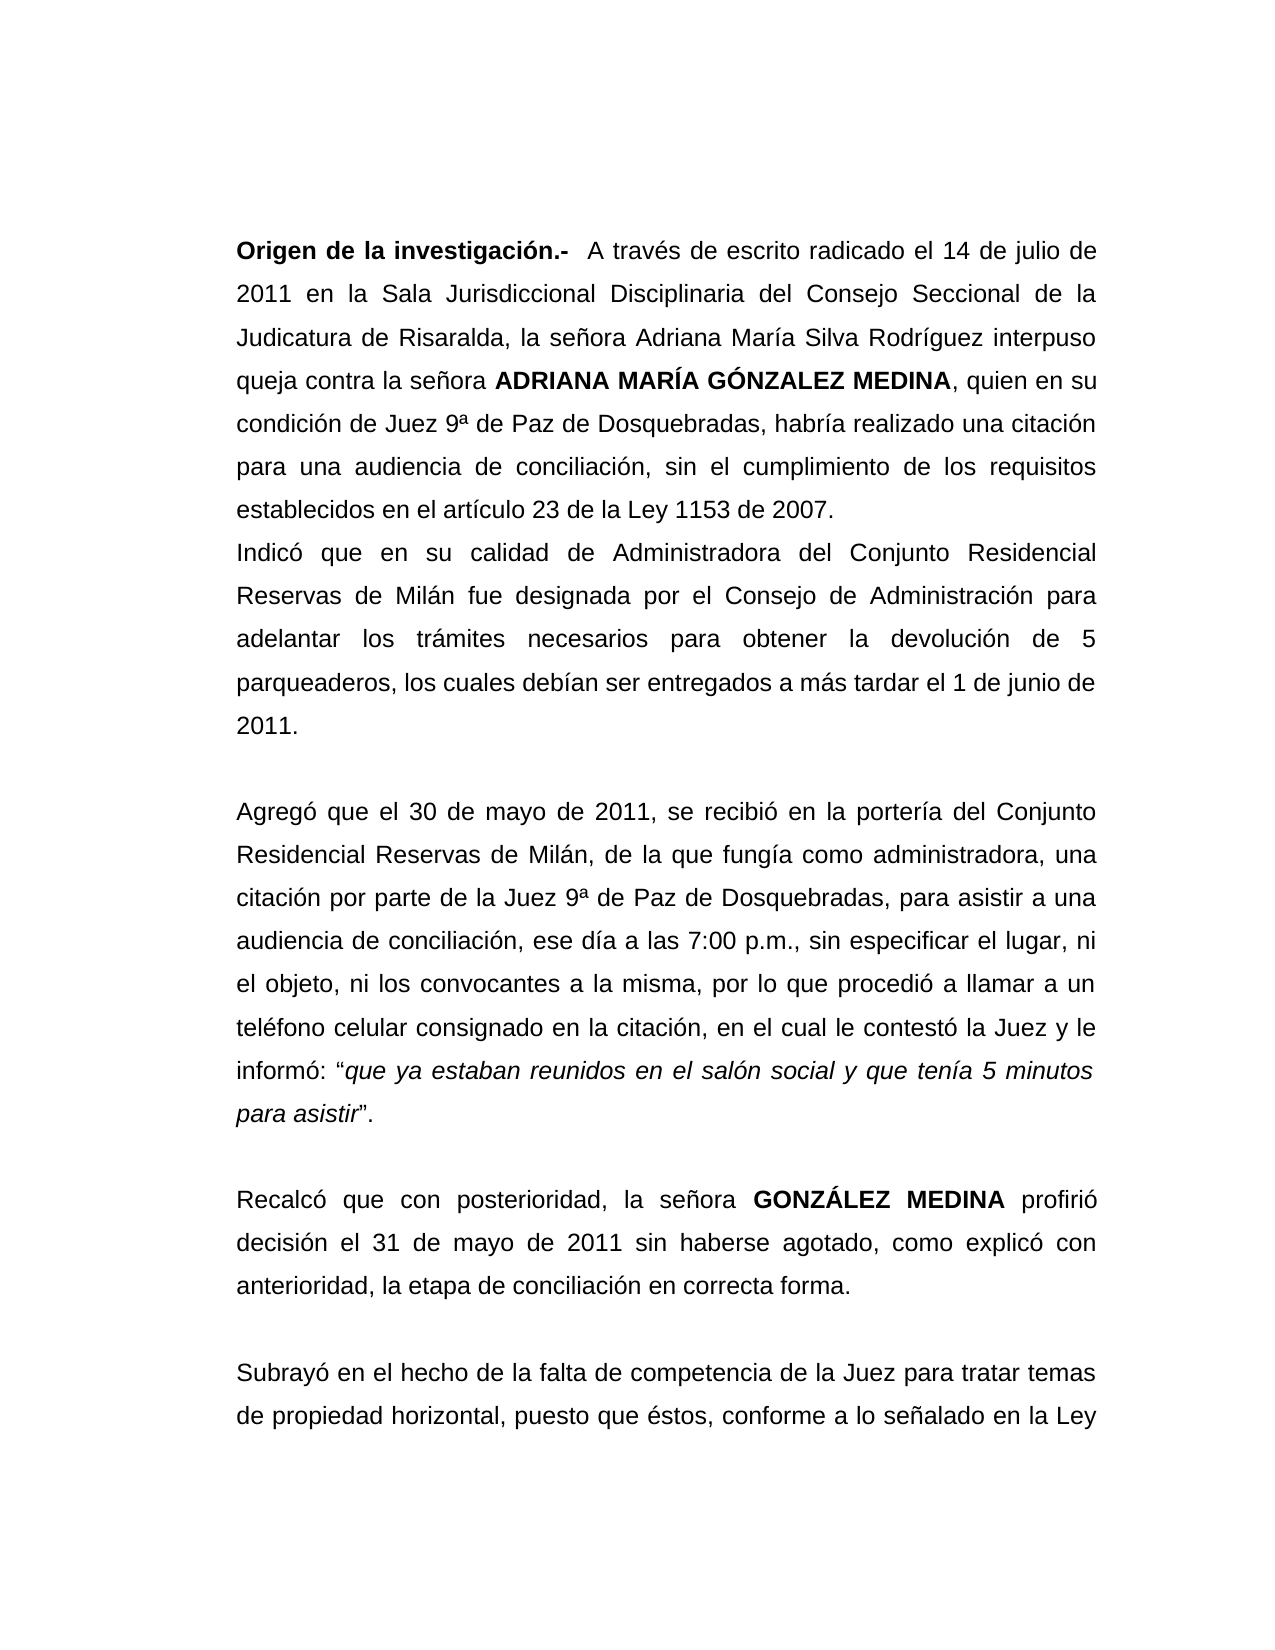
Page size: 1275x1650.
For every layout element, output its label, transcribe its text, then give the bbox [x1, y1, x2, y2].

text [236, 1357, 1098, 1429]
text Origen de la investigación.- A través de escrito radicado el 14 de julio de 2011 en Disciplinaria del Consejo Seccional de de Risaralda, la señora Adriana María Silva Rodríguez interpuso queja contra la señora ADRIANA MARÍA GÓNZALEZ MEDINA, quien en su condición de Juez 9ª de Paz de Dosquebradas, habría realizado una citación para una audiencia de conciliación, sin el cumplimiento de los requisitos establecidos en el artículo 23 de 1153 de 2007. [236, 236, 1098, 524]
text Agregó que el 30 de mayo de 2011, se recibió en la portería del Conjunto Residencial Reservas de Milán, de la que fungía como administradora, una citación por parte de 9ª de Paz de Dosquebradas, para asistir a una audiencia de conciliación, ese día a las 7:00 p.m., sin especificar el lugar, ni el objeto, ni los convocantes a la misma, por lo que procedió a llamar a un teléfono celular consignado en la citación, en el cual le contestó y le informó: “que ya estaban reunidos en el salón social y que tenía 5 minutos para asistir”. [236, 797, 1098, 1127]
text Indicó que en su calidad de Administradora del Conjunto Residencial Reservas de Milán fue designada por el Consejo de Administración para adelantar los trámites necesarios para obtener la devolución de 5 parqueaderos, los cuales debían ser entregados a más tardar el 1 de junio de 2011. [236, 538, 1098, 739]
text Recalcó que con posterioridad, la señora GONZÁLEZ MEDINA profirió decisión el 31 de mayo de 2011 sin haberse agotado, como explicó con anterioridad, la etapa de conciliación en correcta forma. [236, 1185, 1098, 1300]
